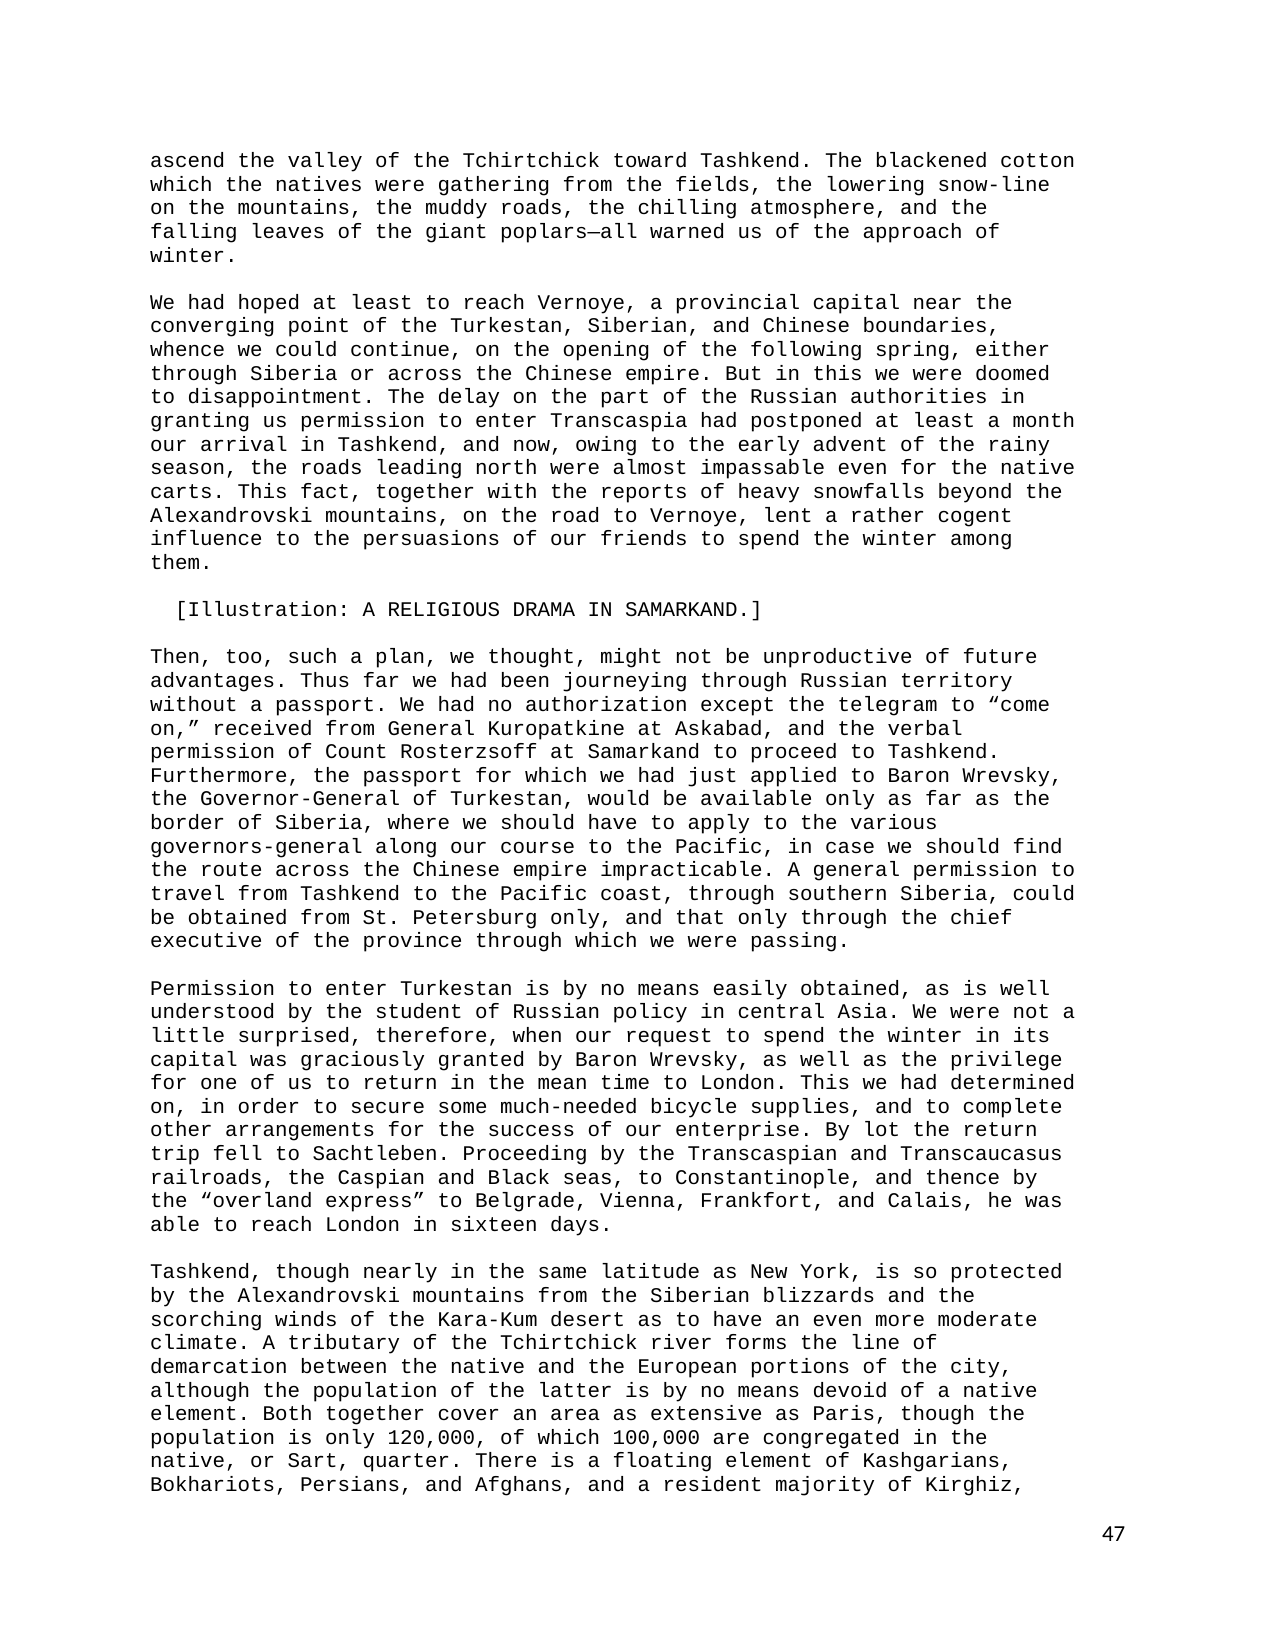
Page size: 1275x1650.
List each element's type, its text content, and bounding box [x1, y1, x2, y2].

text executive of the province through which we were passing. [150, 930, 1125, 954]
text permission of Count Rosterzsoff at Samarkand to proceed to Tashkend. [150, 741, 1125, 765]
text advantages. Thus far we had been journeying through Russian territory [150, 670, 1125, 694]
text travel from Tashkend to the Pacific coast, through southern Siberia, could [150, 883, 1125, 907]
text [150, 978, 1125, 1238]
text winter. [150, 244, 1125, 268]
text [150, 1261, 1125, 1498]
text falling leaves of the giant poplars—all warned us of the approach of [150, 221, 1125, 244]
text our arrival in Tashkend, and now, owing to the early advent of the rainy [150, 434, 1125, 457]
text the route across the Chinese empire impracticable. A general permission to [150, 859, 1125, 883]
text ascend the valley of the Tchirtchick toward Tashkend. The blackened cotton [150, 150, 1125, 174]
text be obtained from St. Petersburg only, and that only through the chief [150, 907, 1125, 930]
text without a passport. We had no authorization except the telegram to “come [150, 694, 1125, 717]
text season, the roads leading north were almost impassable even for the native [150, 457, 1125, 481]
text border of Siberia, where we should have to apply to the various [150, 812, 1125, 836]
text on,” received from General Kuropatkine at Askabad, and the verbal [150, 717, 1125, 741]
text carts. This fact, together with the reports of heavy snowfalls beyond the [150, 481, 1125, 505]
text Then, too, such a plan, we thought, might not be unproductive of future [150, 647, 1125, 670]
text Furthermore, the passport for which we had just applied to Baron Wrevsky, [150, 765, 1125, 788]
text them. [150, 552, 1125, 576]
text to disappointment. The delay on the part of the Russian authorities in [150, 386, 1125, 410]
text which the natives were gathering from the fields, the lowering snow-line [150, 174, 1125, 197]
text We had hoped at least to reach Vernoye, a provincial capital near the [150, 292, 1125, 316]
text converging point of the Turkestan, Siberian, and Chinese boundaries, [150, 316, 1125, 339]
text granting us permission to enter Transcaspia had postponed at least a month [150, 410, 1125, 434]
text through Siberia or across the Chinese empire. But in this we were doomed [150, 363, 1125, 386]
text [Illustration: A RELIGIOUS DRAMA IN SAMARKAND.] [150, 599, 1125, 623]
text whence we could continue, on the opening of the following spring, either [150, 339, 1125, 363]
text on the mountains, the muddy roads, the chilling atmosphere, and the [150, 197, 1125, 221]
text governors-general along our course to the Pacific, in case we should find [150, 836, 1125, 859]
text the Governor-General of Turkestan, would be available only as far as the [150, 788, 1125, 812]
text influence to the persuasions of our friends to spend the winter among [150, 528, 1125, 552]
text Alexandrovski mountains, on the road to Vernoye, lent a rather cogent [150, 505, 1125, 528]
